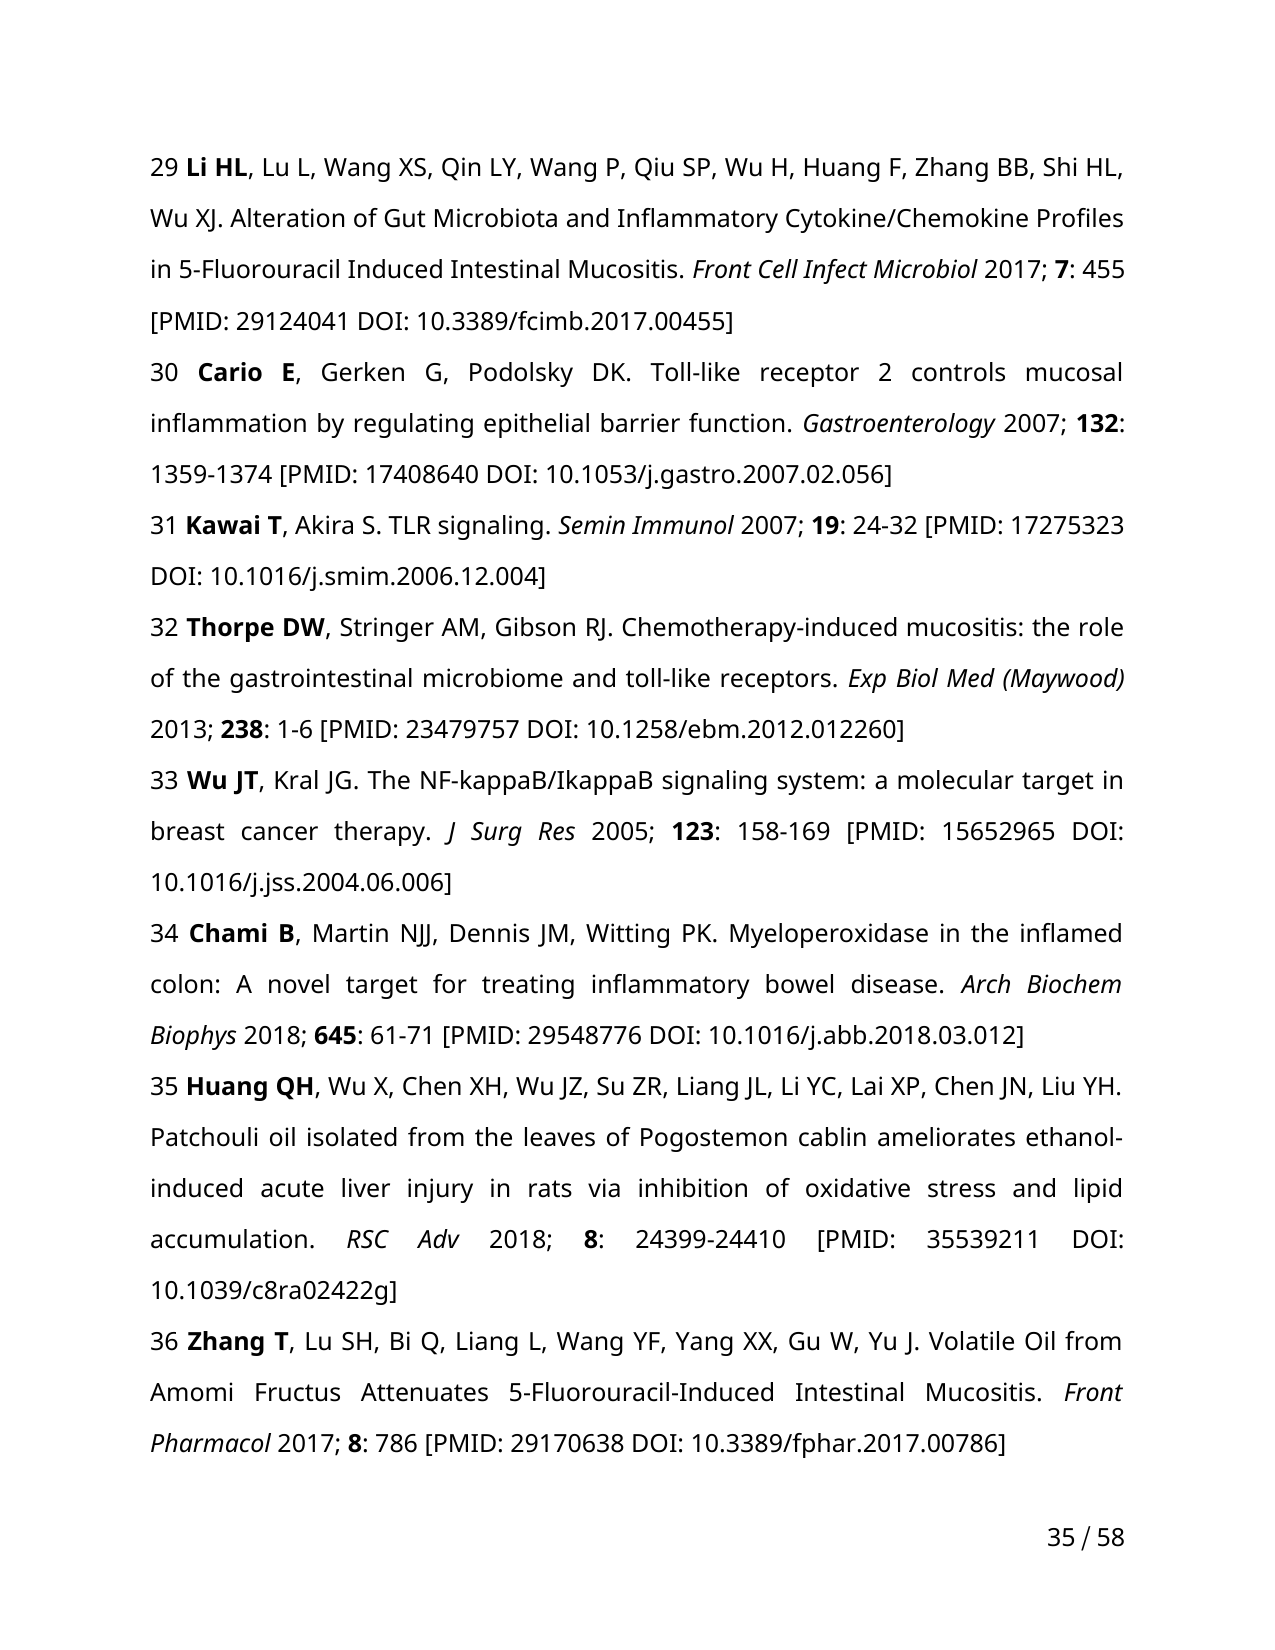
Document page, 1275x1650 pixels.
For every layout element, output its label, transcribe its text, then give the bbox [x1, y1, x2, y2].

text 30 Cario E, Gerken G, Podolsky DK. Toll-like receptor 2 controls mucosal inflammation by regulating epithelial barrier function. Gastroenterology 2007; 132: 1359-1374 [PMID: 17408640 DOI: 10.1053/j.gastro.2007.02.056] [150, 354, 1125, 490]
text 32 Thorpe DW, Stringer AM, Gibson RJ. Chemotherapy-induced mucositis: the role of the gastrointestinal microbiome and toll-like receptors. Exp Biol Med (Maywood) 2013; 238: 1-6 [PMID: 23479757 DOI: 10.1258/ebm.2012.012260] [150, 609, 1125, 746]
text 29 Li HL, Lu L, Wang XS, Qin LY, Wang P, Qiu SP, Wu H, Huang F, Zhang BB, Shi HL, Wu XJ. Alteration of Gut Microbiota and Inflammatory Cytokine/Chemokine Profiles in 5-Fluorouracil Induced Intestinal Mucositis. Front Cell Infect Microbiol 2017; 7: 455 [PMID: 29124041 DOI: 10.3389/fcimb.2017.00455] [150, 150, 1125, 337]
text 35 Huang QH, Wu X, Chen XH, Wu JZ, Su ZR, Liang JL, Li YC, Lai XP, Chen JN, Liu YH. Patchouli oil isolated from the leaves of Pogostemon cablin ameliorates ethanol-induced acute liver injury in rats via inhibition of oxidative stress and lipid accumulation. RSC Adv 2018; 8: 24399-24410 [PMID: 35539211 DOI: 10.1039/c8ra02422g] [150, 1069, 1125, 1307]
text 34 Chami B, Martin NJJ, Dennis JM, Witting PK. Myeloperoxidase in the inflamed colon: A novel target for treating inflammatory bowel disease. Arch Biochem Biophys 2018; 645: 61-71 [PMID: 29548776 DOI: 10.1016/j.abb.2018.03.012] [150, 916, 1125, 1052]
text 33 Wu JT, Kral JG. The NF-kappaB/IkappaB signaling system: a molecular target in breast cancer therapy. J Surg Res 2005; 123: 158-169 [PMID: 15652965 DOI: 10.1016/j.jss.2004.06.006] [150, 762, 1125, 899]
text 31 Kawai T, Akira S. TLR signaling. Semin Immunol 2007; 19: 24-32 [PMID: 17275323 DOI: 10.1016/j.smim.2006.12.004] [150, 507, 1125, 592]
text 36 Zhang T, Lu SH, Bi Q, Liang L, Wang YF, Yang XX, Gu W, Yu J. Volatile Oil from Amomi Fructus Attenuates 5-Fluorouracil-Induced Intestinal Mucositis. Front Pharmacol 2017; 8: 786 [PMID: 29170638 DOI: 10.3389/fphar.2017.00786] [150, 1324, 1125, 1460]
